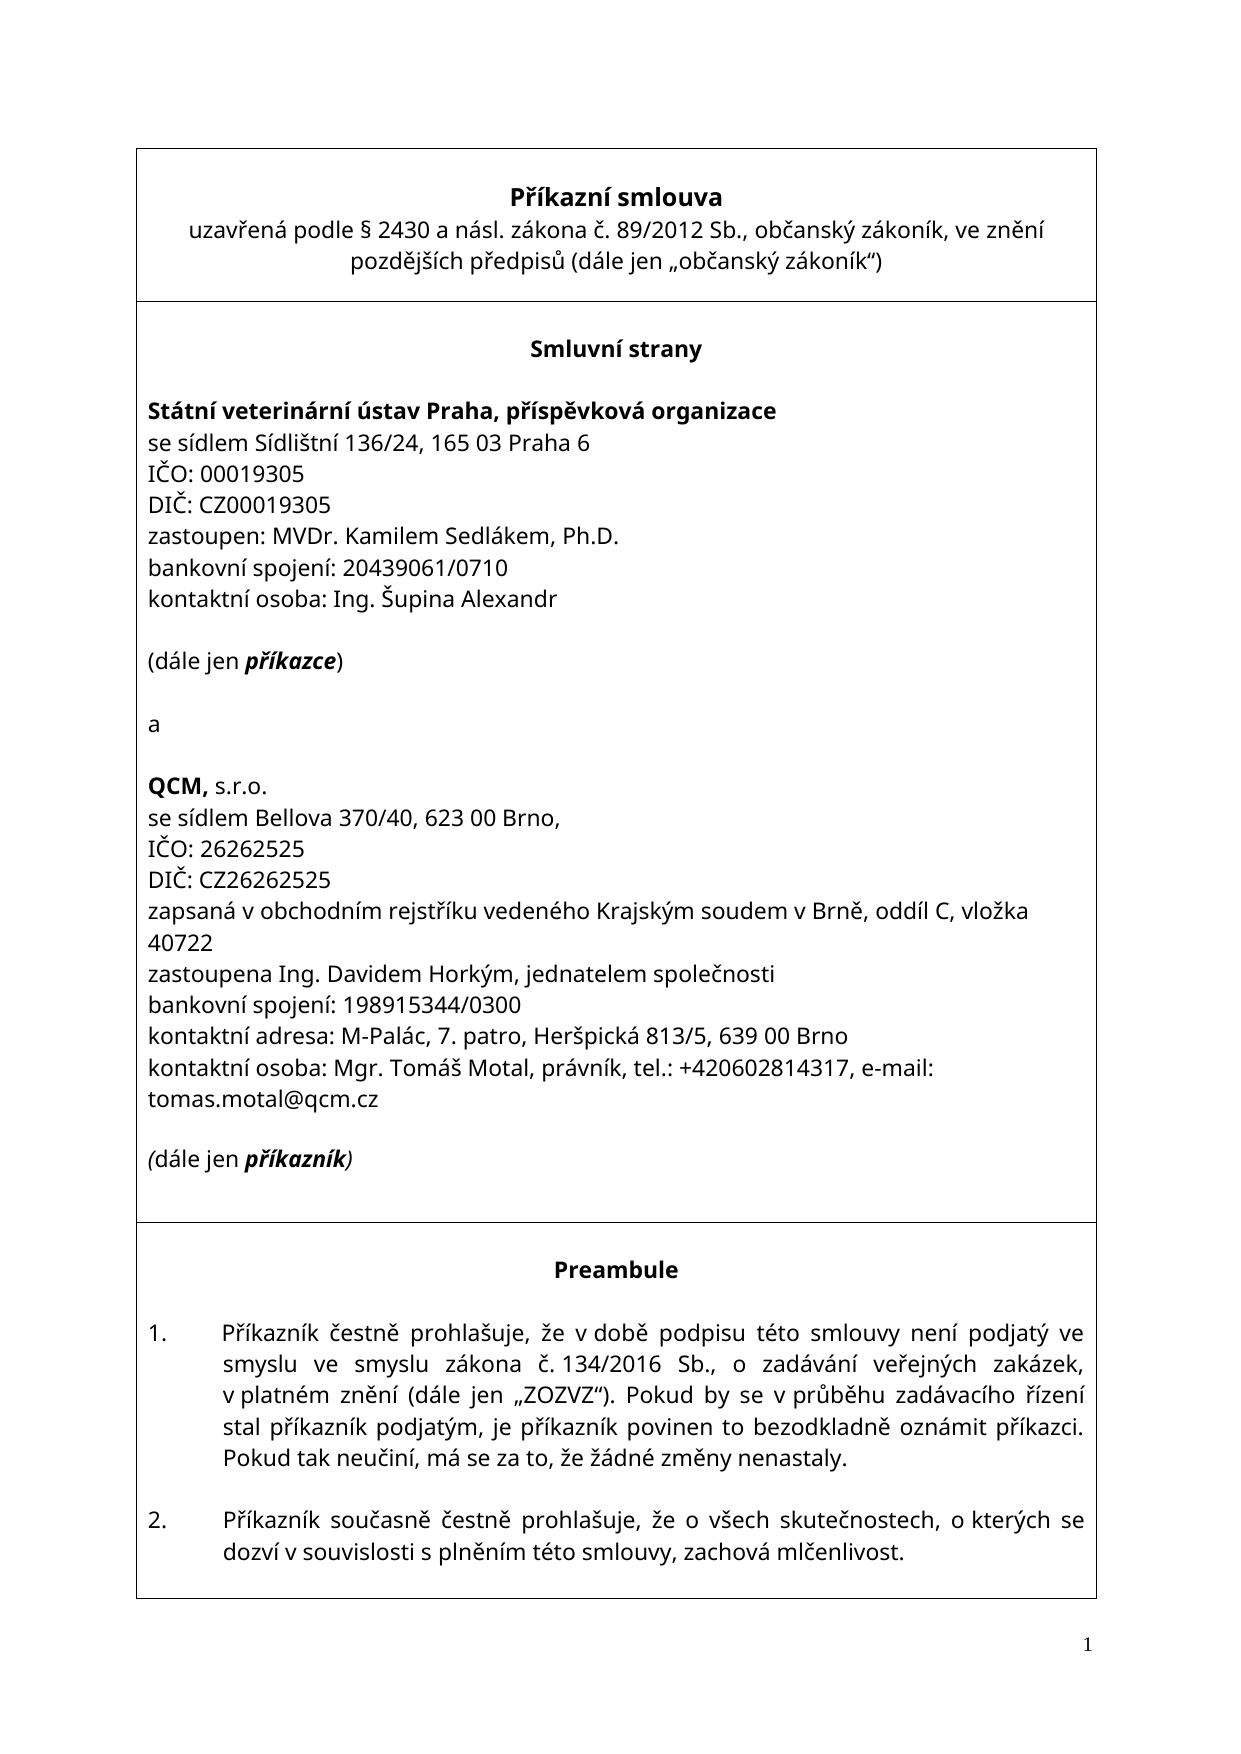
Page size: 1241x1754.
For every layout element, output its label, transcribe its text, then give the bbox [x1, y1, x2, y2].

table_cell Smluvní strany Státní veterinární ústav Praha, příspěvková organizace se sídlem Sídlištní 136/24, 165 03 Praha 6 IČO: 00019305 DIČ: CZ00019305 zastoupen: MVDr. Kamilem Sedlákem, Ph.D. bankovní spojení: 20439061/0710 kontaktní osoba: Ing. Šupina Alexandr (dále jen příkazce) a QCM, s.r.o. se sídlem Bellova 370/40, 623 00 Brno, IČO: 26262525 DIČ: CZ26262525 zapsaná v obchodním rejstříku vedeného Krajským soudem v Brně, oddíl C, vložka 40722 zastoupena Ing. Davidem Horkým, jednatelem společnosti bankovní spojení: 198915344/0300 kontaktní adresa: M-Palác, 7. patro, Heršpická 813/5, 639 00 Brno kontaktní osoba: Mgr. Tomáš Motal, právník, tel.: +420602814317, e-mail: tomas.motal@qcm.cz (dále jen příkazník) [137, 302, 1096, 1222]
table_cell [137, 1223, 1096, 1598]
table_header Příkazní smlouva uzavřená podle § 2430 a násl. zákona č. 89/2012 Sb., občanský zákoník, ve znění pozdějších předpisů (dále jen „občanský zákoník“) [137, 149, 1096, 301]
